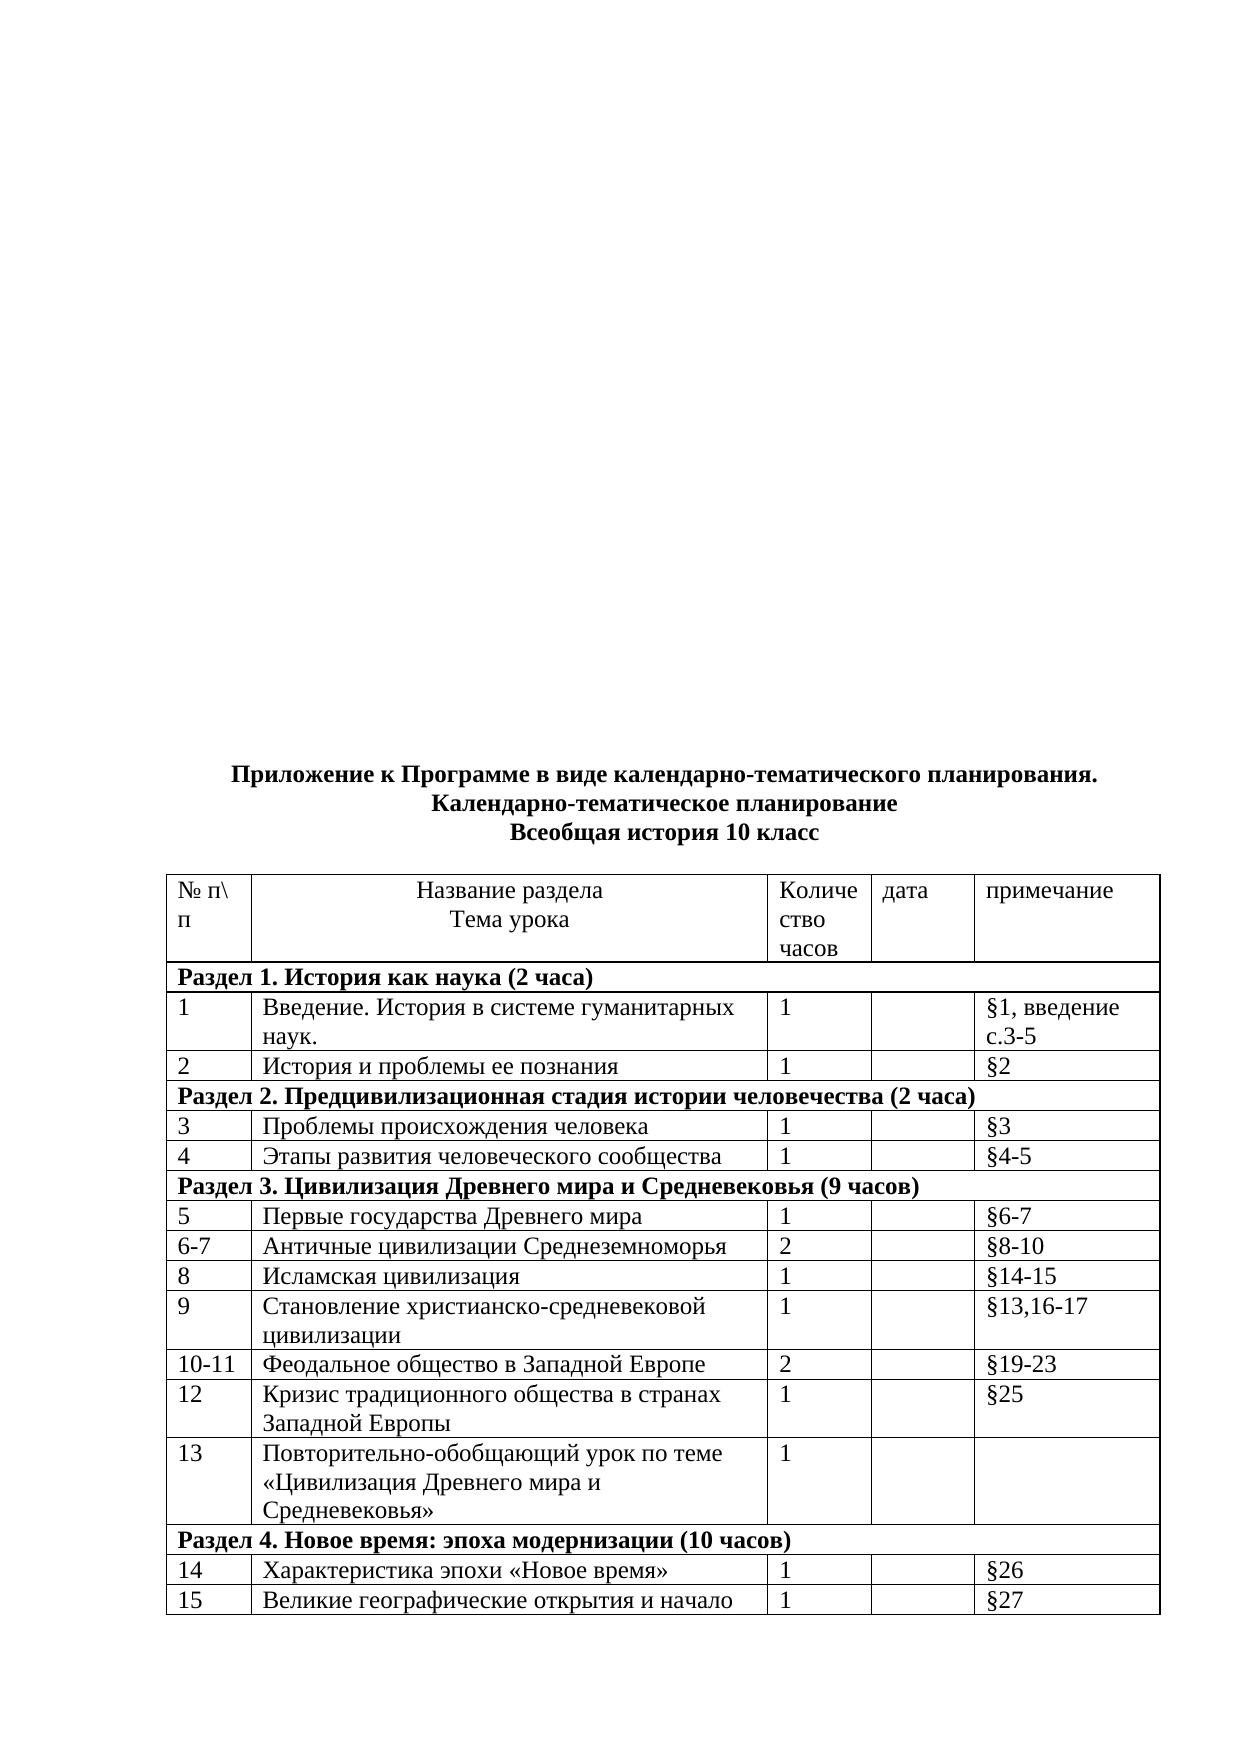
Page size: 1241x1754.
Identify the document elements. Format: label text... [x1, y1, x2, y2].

table_cell [872, 1350, 974, 1378]
table_cell Раздел 2. Предцивилизационная стадия истории человечества (2 часа) [167, 1081, 1159, 1110]
table_cell [872, 1291, 974, 1348]
table_cell Становление христианско-средневековой цивилизации [252, 1291, 767, 1348]
table_cell [872, 993, 974, 1050]
table_cell 1 [768, 1585, 871, 1614]
table_cell [872, 1261, 974, 1290]
table_cell §4-5 [975, 1141, 1159, 1170]
table_cell Феодальное общество в Западной Европе [252, 1350, 767, 1378]
text Календарно-тематическое планирование [177, 788, 1152, 817]
table_cell 1 [768, 1261, 871, 1290]
table_cell §14-15 [975, 1261, 1159, 1290]
table_cell Исламская цивилизация [252, 1261, 767, 1290]
table_cell §6-7 [975, 1201, 1159, 1230]
table_cell Раздел 4. Новое время: эпоха модернизации (10 часов) [167, 1525, 1159, 1554]
table_header Количество часов [768, 875, 871, 961]
table_cell Проблемы происхождения человека [252, 1111, 767, 1140]
table_cell [872, 1585, 974, 1614]
table_cell Характеристика эпохи «Новое время» [252, 1555, 767, 1584]
table_cell 14 [167, 1555, 251, 1584]
table_cell 1 [167, 993, 251, 1050]
table_cell [872, 1555, 974, 1584]
table_cell Раздел 1. История как наука (2 часа) [167, 963, 1159, 991]
table_cell Повторительно-обобщающий урок по теме «Цивилизация Древнего мира и Средневековья» [252, 1438, 767, 1524]
table_cell 4 [167, 1141, 251, 1170]
table_cell [872, 1141, 974, 1170]
table_cell 2 [167, 1051, 251, 1080]
table_header дата [872, 875, 974, 961]
table_cell Этапы развития человеческого сообщества [252, 1141, 767, 1170]
table_cell §27 [975, 1585, 1159, 1614]
table_cell 15 [167, 1585, 251, 1614]
table_cell [872, 1380, 974, 1437]
table_cell 1 [768, 1111, 871, 1140]
table_cell 3 [167, 1111, 251, 1140]
table_header примечание [975, 875, 1159, 961]
table_cell §26 [975, 1555, 1159, 1584]
table_cell История и проблемы ее познания [252, 1051, 767, 1080]
table_cell 1 [768, 1201, 871, 1230]
table_cell §13,16-17 [975, 1291, 1159, 1348]
table_cell 1 [768, 993, 871, 1050]
table_cell [872, 1051, 974, 1080]
table_cell 13 [167, 1438, 251, 1524]
table_cell 2 [768, 1350, 871, 1378]
table_header Название раздела Тема урока [252, 875, 767, 961]
table_cell [872, 1438, 974, 1524]
table_cell 9 [167, 1291, 251, 1348]
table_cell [252, 1585, 767, 1614]
table_cell Первые государства Древнего мира [252, 1201, 767, 1230]
table_cell §25 [975, 1380, 1159, 1437]
table_cell §8-10 [975, 1231, 1159, 1260]
table_header № п\п [167, 875, 251, 961]
table_cell 5 [167, 1201, 251, 1230]
table_cell §1, введение с.3-5 [975, 993, 1159, 1050]
table_cell Раздел 3. Цивилизация Древнего мира и Средневековья (9 часов) [167, 1171, 1159, 1200]
table_cell §3 [975, 1111, 1159, 1140]
table_cell [872, 1231, 974, 1260]
table_cell 6-7 [167, 1231, 251, 1260]
table_cell 1 [768, 1555, 871, 1584]
table_cell 10-11 [167, 1350, 251, 1378]
table_cell 1 [768, 1051, 871, 1080]
table_cell 1 [768, 1141, 871, 1170]
text Приложение к Программе в виде календарно-тематического планирования. [177, 759, 1152, 788]
table_cell [872, 1201, 974, 1230]
table_cell 1 [768, 1291, 871, 1348]
table_cell §19-23 [975, 1350, 1159, 1378]
table_cell Введение. История в системе гуманитарных наук. [252, 993, 767, 1050]
table_cell [975, 1438, 1159, 1524]
text Всеобщая история 10 класс [177, 817, 1152, 845]
table_cell §2 [975, 1051, 1159, 1080]
table_cell Кризис традиционного общества в странах Западной Европы [252, 1380, 767, 1437]
table_cell 2 [768, 1231, 871, 1260]
table_cell 1 [768, 1380, 871, 1437]
table_cell [872, 1111, 974, 1140]
table_cell 8 [167, 1261, 251, 1290]
table_cell 12 [167, 1380, 251, 1437]
table_cell 1 [768, 1438, 871, 1524]
table_cell Античные цивилизации Среднеземноморья [252, 1231, 767, 1260]
